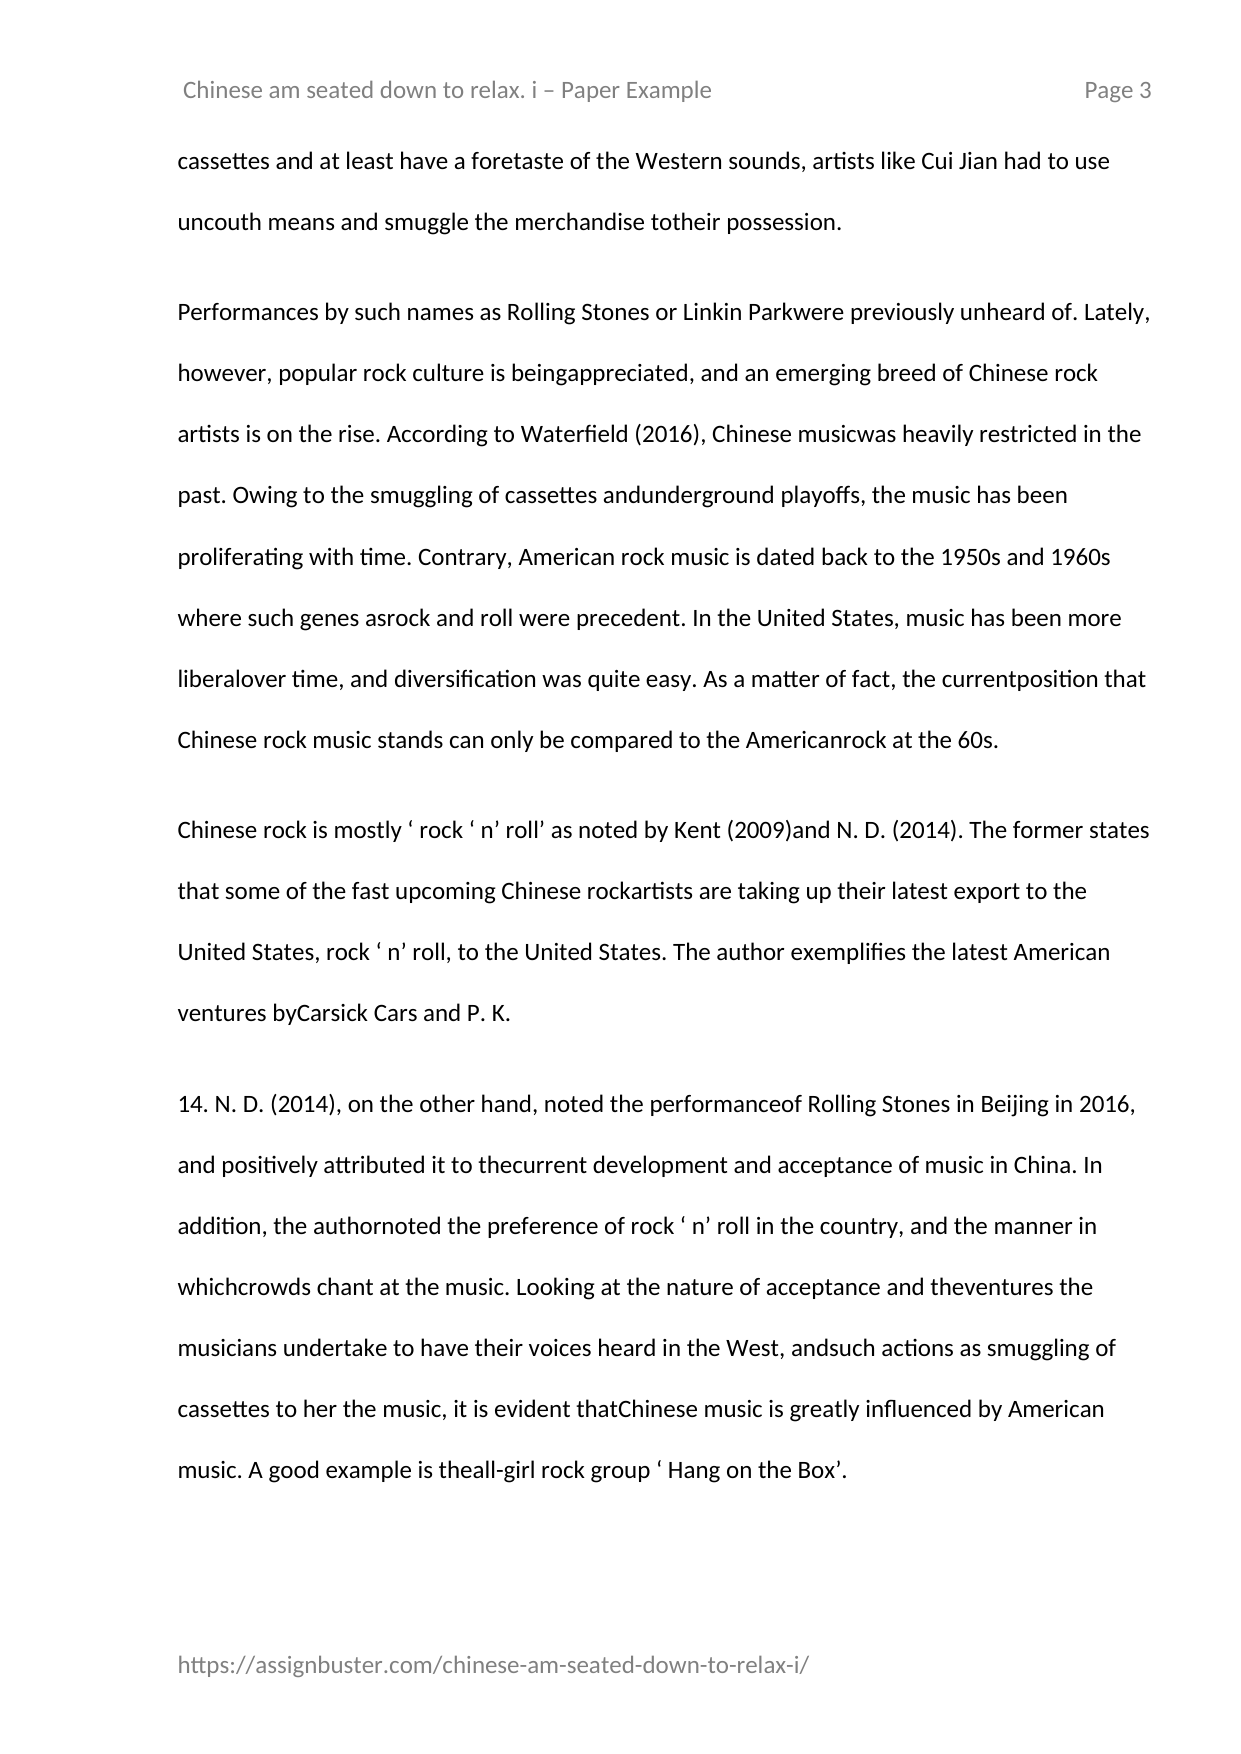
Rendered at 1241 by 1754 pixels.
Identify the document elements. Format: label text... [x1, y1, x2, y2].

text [177, 145, 1152, 237]
text 14. N. D. (2014), on the other hand, noted the performanceof Rolling Stones in Beijing in 2016, and positively attributed it to thecurrent development and acceptance of music in China. In addition, the authornoted the preference of rock ‘ n’ roll in the country, and the manner in whichcrowds chant at the music. Looking at the nature of acceptance and theventures the musicians undertake to have their voices heard in the West, andsuch actions as smuggling of cassettes to her the music, it is evident thatChinese music is greatly influenced by American music. A good example is theall-girl rock group ‘ Hang on the Box’. [177, 1088, 1152, 1485]
text Performances by such names as Rolling Stones or Linkin Parkwere previously unheard of. Lately, however, popular rock culture is beingappreciated, and an emerging breed of Chinese rock artists is on the rise. According to Waterfield (2016), Chinese musicwas heavily restricted in the past. Owing to the smuggling of cassettes andunderground playoffs, the music has been proliferating with time. Contrary, American rock music is dated back to the 1950s and 1960s where such genes asrock and roll were precedent. In the United States, music has been more liberalover time, and diversification was quite easy. As a matter of fact, the currentposition that Chinese rock music stands can only be compared to the Americanrock at the 60s. [177, 297, 1152, 754]
text Chinese rock is mostly ‘ rock ‘ n’ roll’ as noted by Kent (2009)and N. D. (2014). The former states that some of the fast upcoming Chinese rockartists are taking up their latest export to the United States, rock ‘ n’ roll, to the United States. The author exemplifies the latest American ventures byCarsick Cars and P. K. [177, 814, 1152, 1028]
